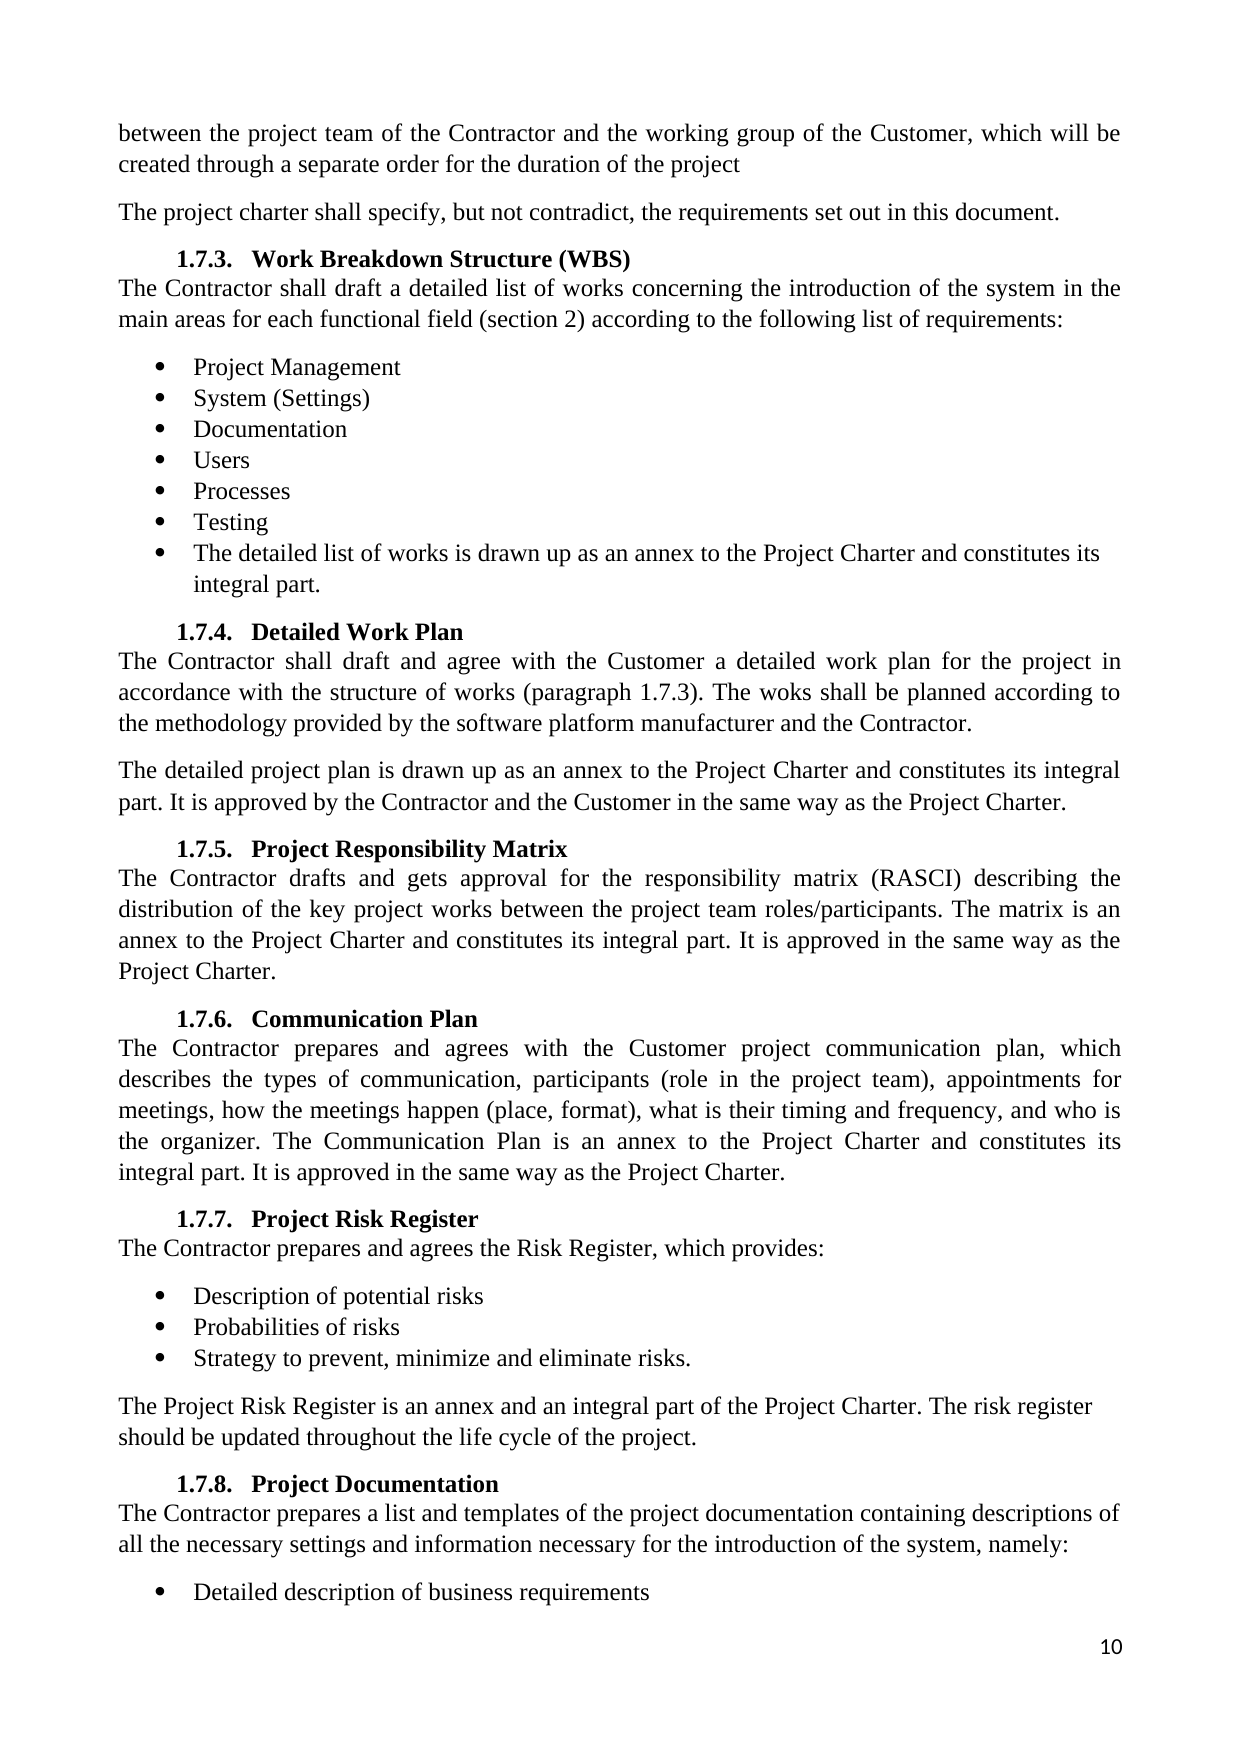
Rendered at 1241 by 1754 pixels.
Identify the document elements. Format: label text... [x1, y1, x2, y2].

list Processes [156, 476, 1122, 505]
subtitle Project Responsibility Matrix [176, 834, 1122, 863]
list System (Settings) [156, 383, 1122, 412]
text The Project Risk Register is an annex and an integral part of the Project Charter. The risk register should be updated throughout the life cycle of the project. [118, 1391, 1122, 1451]
text The Contractor prepares a list and templates of the project documentation containing descriptions of all the necessary settings and information necessary for the introduction of the system, namely: [118, 1498, 1122, 1558]
text The Contractor prepares and agrees with the Customer project communication plan, which describes the types of communication, participants (role in the project team), appointments for meetings, how the meetings happen (place, format), what is their timing and frequency, and who is the organizer. The Communication Plan is an annex to the Project Charter and constitutes its integral part. It is approved in the same way as the Project Charter. [118, 1033, 1122, 1186]
text The Contractor shall draft a detailed list of works concerning the introduction of the system in the main areas for each functional field (section 2) according to the following list of requirements: [118, 273, 1122, 333]
text The project charter shall specify, but not contradict, the requirements set out in this document. [118, 197, 1122, 226]
list Probabilities of risks [156, 1312, 1122, 1341]
text between the project team of the Contractor and the working group of the Customer, which will be created through a separate order for the duration of the project [118, 118, 1122, 178]
list Detailed description of business requirements [156, 1577, 1122, 1606]
list Users [156, 445, 1122, 474]
text The Contractor shall draft and agree with the Customer a detailed work plan for the project in accordance with the structure of works (paragraph 1.7.3). The woks shall be planned according to the methodology provided by the software platform manufacturer and the Contractor. [118, 646, 1122, 737]
list Documentation [156, 414, 1122, 443]
list Description of potential risks [156, 1281, 1122, 1310]
text The Contractor drafts and gets approval for the responsibility matrix (RASCI) describing the distribution of the key project works between the project team roles/participants. The matrix is an annex to the Project Charter and constitutes its integral part. It is approved in the same way as the Project Charter. [118, 863, 1122, 985]
list The detailed list of works is drawn up as an annex to the Project Charter and constitutes its integral part. [156, 538, 1122, 598]
subtitle Communication Plan [176, 1004, 1122, 1033]
list Strategy to prevent, minimize and eliminate risks. [156, 1343, 1122, 1372]
subtitle Detailed Work Plan [176, 617, 1122, 646]
text The detailed project plan is drawn up as an annex to the Project Charter and constitutes its integral part. It is approved by the Contractor and the Customer in the same way as the Project Charter. [118, 756, 1122, 815]
text The Contractor prepares and agrees the Risk Register, which provides: [118, 1233, 1122, 1262]
list Project Management [156, 352, 1122, 381]
subtitle Work Breakdown Structure (WBS) [176, 244, 1122, 273]
subtitle Project Documentation [176, 1469, 1122, 1498]
list Testing [156, 507, 1122, 536]
subtitle Project Risk Register [176, 1204, 1122, 1233]
